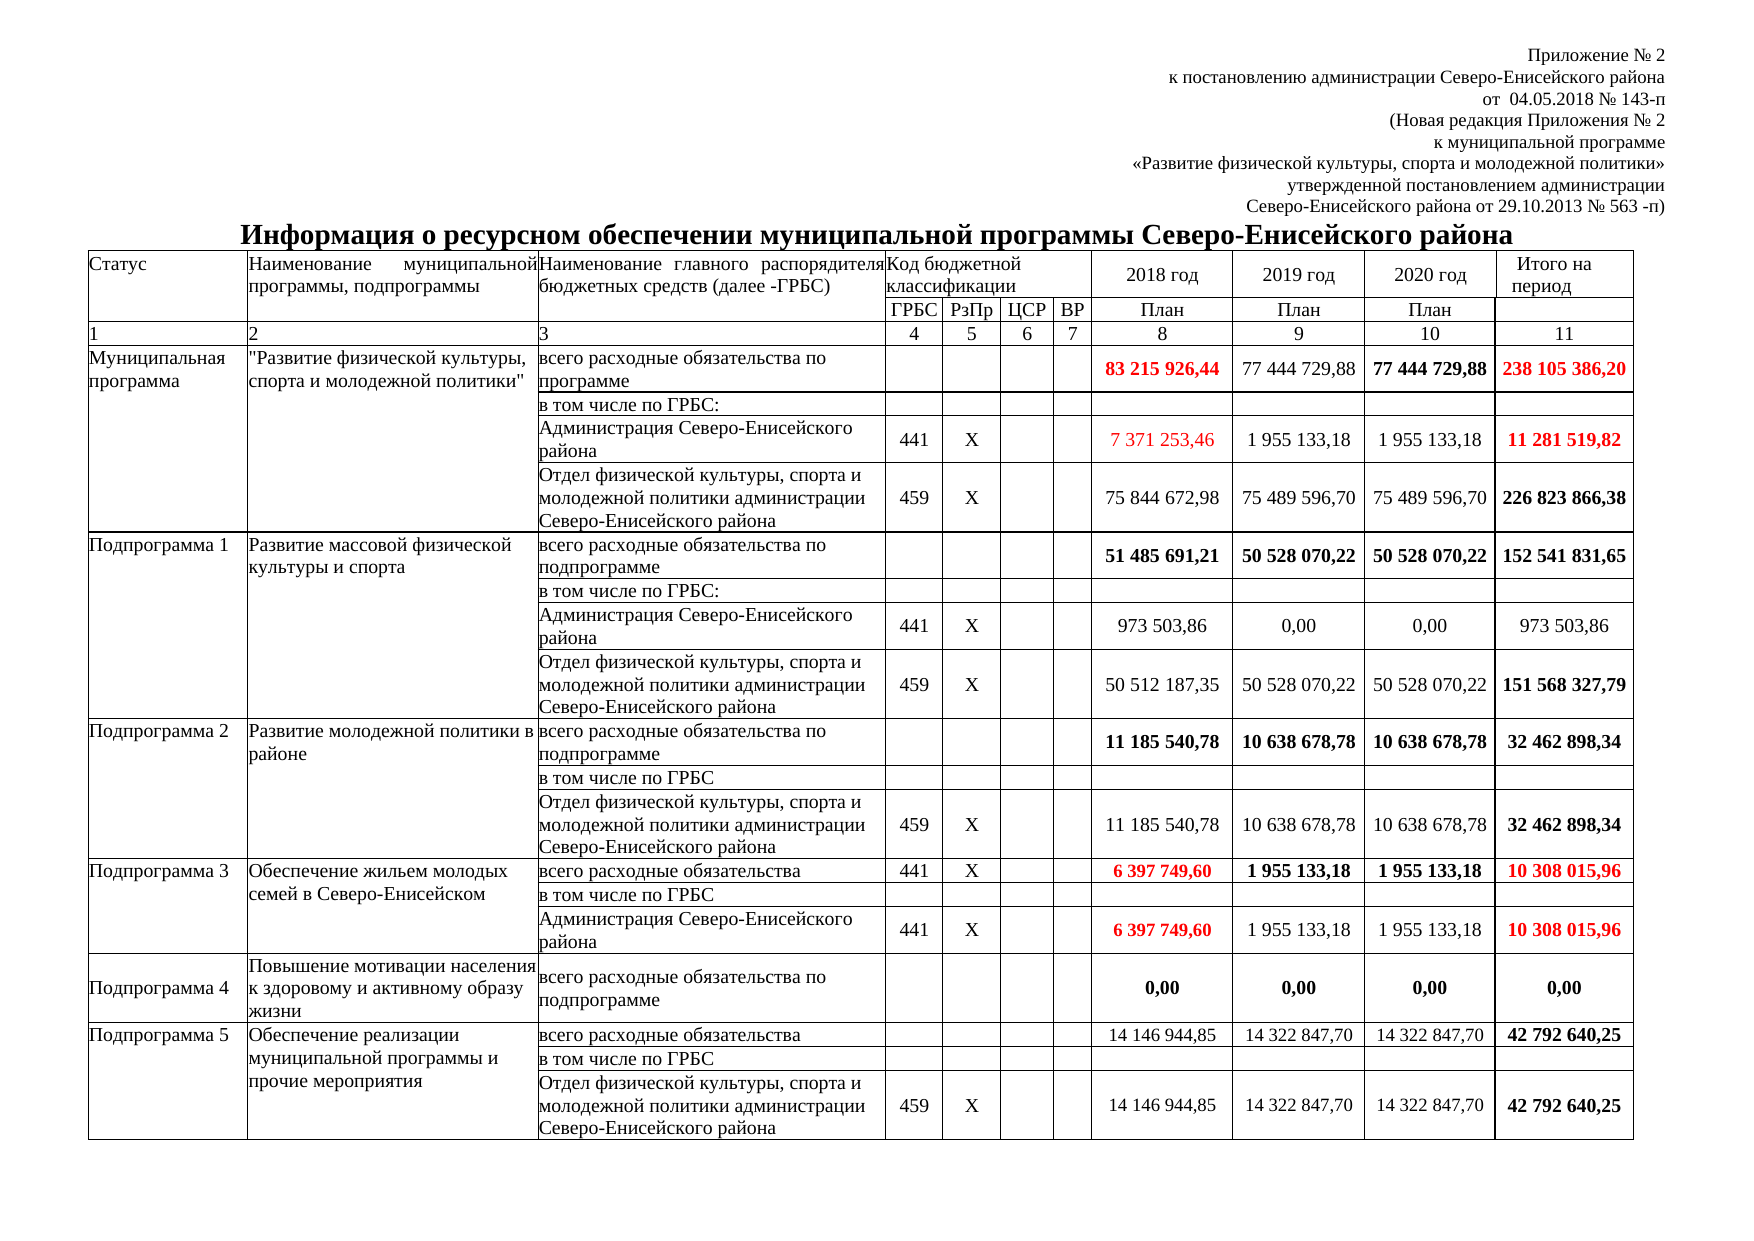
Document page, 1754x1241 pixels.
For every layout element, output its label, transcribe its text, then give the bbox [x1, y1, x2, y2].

table_cell [1054, 533, 1091, 578]
table_cell [1001, 603, 1053, 649]
table_header Статус [89, 251, 247, 321]
table_cell [1365, 1047, 1494, 1070]
table_cell 10 638 678,78 [1233, 790, 1364, 858]
table_cell [1092, 393, 1232, 415]
table_cell [886, 954, 942, 1022]
table_cell [1054, 790, 1091, 858]
table_cell всего расходные обязательства по подпрограмме [539, 719, 885, 765]
table_cell 50 528 070,22 [1233, 650, 1364, 718]
table_cell 14 322 847,70 [1233, 1023, 1364, 1046]
table_cell 10 638 678,78 [1365, 790, 1494, 858]
table_cell 32 462 898,34 [1496, 790, 1633, 858]
table_cell [1092, 883, 1232, 906]
table_header 2020 год [1365, 251, 1496, 297]
table_cell [1365, 766, 1494, 789]
table_cell 75 489 596,70 [1365, 463, 1494, 531]
table_cell в том числе по ГРБС [539, 883, 885, 906]
table_cell Х [943, 416, 1000, 462]
table_cell Обеспечение реализации муниципальной программы и прочие мероприятия [248, 1023, 538, 1139]
table_cell Муниципальная программа [89, 346, 247, 531]
table_cell [1001, 954, 1053, 1022]
table_cell [1054, 907, 1091, 952]
table_cell 10 [1365, 322, 1494, 345]
table_cell 7 371 253,46 [1092, 416, 1232, 462]
table_cell 1 955 133,18 [1365, 907, 1494, 952]
table_cell всего расходные обязательства по программе [539, 346, 885, 391]
table_cell [1054, 954, 1091, 1022]
table_cell Х [943, 1071, 1000, 1139]
table_cell Отдел физической культуры, спорта и молодежной политики администрации Северо-Енисейского района [539, 790, 885, 858]
table_cell [943, 579, 1000, 602]
table_cell 1 955 133,18 [1233, 907, 1364, 952]
table_cell 0,00 [1233, 954, 1364, 1022]
table_cell [1001, 416, 1053, 462]
table_cell Администрация Северо-Енисейского района [539, 907, 885, 952]
table_cell [1054, 650, 1091, 718]
table_cell 10 308 015,96 [1496, 859, 1633, 882]
table_cell [943, 719, 1000, 765]
table_cell [1365, 579, 1494, 602]
table_cell [886, 346, 942, 391]
text Информация о ресурсном обеспечении муниципальной программы Северо-Енисейского района [89, 217, 1665, 250]
table_cell [1365, 393, 1494, 415]
table_cell 459 [886, 790, 942, 858]
table_cell Подпрограмма 3 [89, 859, 247, 952]
table_cell [1092, 1047, 1232, 1070]
table_cell 459 [886, 1071, 942, 1139]
table_cell [1496, 766, 1633, 789]
table_cell 50 528 070,22 [1365, 533, 1494, 578]
table_cell [1001, 1071, 1053, 1139]
table_cell Х [943, 463, 1000, 531]
table_header Наименование муниципальной программы, подпрограммы [248, 251, 538, 321]
table_cell [1054, 579, 1091, 602]
table_cell [943, 533, 1000, 578]
table_cell Х [943, 859, 1000, 882]
table_cell 5 [943, 322, 1000, 345]
table_cell [1001, 1023, 1053, 1046]
table_cell 1 955 133,18 [1233, 859, 1364, 882]
table_cell Развитие массовой физической культуры и спорта [248, 533, 538, 718]
table_header Наименование главного распорядителя бюджетных средств (далее -ГРБС) [539, 251, 885, 321]
table_cell [943, 1023, 1000, 1046]
table_cell 14 322 847,70 [1233, 1071, 1364, 1139]
table_cell Х [943, 907, 1000, 952]
table_cell 0,00 [1496, 954, 1633, 1022]
table_cell 77 444 729,88 [1365, 346, 1494, 391]
table_cell [1001, 883, 1053, 906]
table_cell [943, 1047, 1000, 1070]
table_cell [1054, 859, 1091, 882]
table_header Итого на период [1497, 251, 1633, 297]
table_cell ВР [1054, 298, 1091, 321]
table_cell Повышение мотивации населения к здоровому и активному образу жизни [248, 954, 538, 1022]
table_cell всего расходные обязательства [539, 859, 885, 882]
table_cell 14 146 944,85 [1092, 1023, 1232, 1046]
table_cell [1233, 883, 1364, 906]
table_cell 0,00 [1365, 954, 1494, 1022]
text к постановлению администрации Северо-Енисейского района [1152, 66, 1665, 87]
table_cell 42 792 640,25 [1496, 1071, 1633, 1139]
table_cell 3 [539, 322, 885, 345]
table_cell [1054, 463, 1091, 531]
table_cell [1092, 579, 1232, 602]
table_cell ЦСР [1001, 298, 1053, 321]
table_cell [886, 579, 942, 602]
table_cell Администрация Северо-Енисейского района [539, 416, 885, 462]
table_cell "Развитие физической культуры, спорта и молодежной политики" [248, 346, 538, 531]
table_cell 441 [886, 603, 942, 649]
table_cell 75 489 596,70 [1233, 463, 1364, 531]
table_cell [1001, 463, 1053, 531]
table_cell Подпрограмма 4 [89, 954, 247, 1022]
table_cell План [1233, 298, 1364, 321]
table_cell [886, 883, 942, 906]
table_cell [1233, 766, 1364, 789]
table_cell Подпрограмма 1 [89, 533, 247, 718]
table_cell [886, 719, 942, 765]
table_cell 1 955 133,18 [1365, 416, 1494, 462]
table_cell [943, 766, 1000, 789]
table_cell 8 [1092, 322, 1232, 345]
table_cell [1365, 883, 1494, 906]
table_cell 151 568 327,79 [1496, 650, 1633, 718]
table_cell 226 823 866,38 [1496, 463, 1633, 531]
table_cell в том числе по ГРБС: [539, 393, 885, 415]
table_cell [1001, 719, 1053, 765]
table_cell Х [943, 650, 1000, 718]
table_cell [943, 346, 1000, 391]
table_cell [1233, 579, 1364, 602]
table_cell 14 322 847,70 [1365, 1071, 1494, 1139]
table_cell [1001, 650, 1053, 718]
table_cell [1233, 1047, 1364, 1070]
table_cell 11 [1496, 322, 1633, 345]
table_cell [1054, 346, 1091, 391]
table_cell 238 105 386,20 [1496, 346, 1633, 391]
table_cell в том числе по ГРБС: [539, 579, 885, 602]
table_cell [1496, 883, 1633, 906]
text Северо-Енисейского района от 29.10.2013 № 563 -п) [1152, 195, 1665, 217]
table_cell [1001, 579, 1053, 602]
table_cell 14 322 847,70 [1365, 1023, 1494, 1046]
table_cell [1054, 1071, 1091, 1139]
table_cell [1001, 859, 1053, 882]
table_cell [886, 766, 942, 789]
table_cell [886, 1023, 942, 1046]
table_cell [1001, 907, 1053, 952]
table_cell 6 397 749,60 [1092, 907, 1232, 952]
table_cell Отдел физической культуры, спорта и молодежной политики администрации Северо-Енисейского района [539, 650, 885, 718]
table_cell План [1365, 298, 1494, 321]
table_cell [1054, 416, 1091, 462]
table_cell [1001, 533, 1053, 578]
table_cell 152 541 831,65 [1496, 533, 1633, 578]
table_cell [1054, 603, 1091, 649]
table_cell 10 638 678,78 [1233, 719, 1364, 765]
table_cell [943, 883, 1000, 906]
table_cell Х [943, 603, 1000, 649]
text (Новая редакция Приложения № 2 [89, 109, 1665, 131]
text утвержденной постановлением администрации [1152, 174, 1665, 195]
table_cell [886, 1047, 942, 1070]
table_cell [1092, 766, 1232, 789]
table_cell 973 503,86 [1092, 603, 1232, 649]
table_cell Обеспечение жильем молодых семей в Северо-Енисейском [248, 859, 538, 952]
table_cell 50 512 187,35 [1092, 650, 1232, 718]
table_cell всего расходные обязательства по подпрограмме [539, 533, 885, 578]
table_cell [1001, 393, 1053, 415]
table_cell 0,00 [1092, 954, 1232, 1022]
table_cell Развитие молодежной политики в районе [248, 719, 538, 858]
table_cell План [1092, 298, 1232, 321]
table_cell [1054, 393, 1091, 415]
table_cell [1054, 1047, 1091, 1070]
table_cell 0,00 [1365, 603, 1494, 649]
table_cell [1496, 579, 1633, 602]
table_cell [1001, 346, 1053, 391]
table_cell 7 [1054, 322, 1091, 345]
table_cell 11 281 519,82 [1496, 416, 1633, 462]
table_cell в том числе по ГРБС [539, 1047, 885, 1070]
table_cell [1054, 1023, 1091, 1046]
table_cell Администрация Северо-Енисейского района [539, 603, 885, 649]
table_cell [886, 533, 942, 578]
table_cell РзПр [943, 298, 1000, 321]
table_cell [886, 393, 942, 415]
table_cell 75 844 672,98 [1092, 463, 1232, 531]
table_cell 6 [1001, 322, 1053, 345]
text к муниципальной программе [89, 131, 1665, 152]
table_cell 10 638 678,78 [1365, 719, 1494, 765]
table_cell 83 215 926,44 [1092, 346, 1232, 391]
table_cell всего расходные обязательства [539, 1023, 885, 1046]
table_cell [1496, 1047, 1633, 1070]
table_cell 973 503,86 [1496, 603, 1633, 649]
table_cell 1 [89, 322, 247, 345]
table_cell Х [943, 790, 1000, 858]
table_cell 14 146 944,85 [1092, 1071, 1232, 1139]
table_cell [1001, 766, 1053, 789]
table_cell [1054, 766, 1091, 789]
table_cell 42 792 640,25 [1496, 1023, 1633, 1046]
table_header 2018 год [1092, 251, 1232, 297]
table_header 2019 год [1233, 251, 1364, 297]
table_cell [1054, 883, 1091, 906]
table_cell [1001, 790, 1053, 858]
table_cell [1496, 298, 1633, 321]
table_cell Отдел физической культуры, спорта и молодежной политики администрации Северо-Енисейского района [539, 463, 885, 531]
table_cell всего расходные обязательства по подпрограмме [539, 954, 885, 1022]
table_cell 11 185 540,78 [1092, 719, 1232, 765]
table_cell [943, 393, 1000, 415]
table_cell 1 955 133,18 [1233, 416, 1364, 462]
table_cell 441 [886, 907, 942, 952]
table_cell [1001, 1047, 1053, 1070]
table_cell Отдел физической культуры, спорта и молодежной политики администрации Северо-Енисейского района [539, 1071, 885, 1139]
table_cell 2 [248, 322, 538, 345]
table_cell [943, 954, 1000, 1022]
table_cell 10 308 015,96 [1496, 907, 1633, 952]
table_cell 9 [1233, 322, 1364, 345]
table_cell 4 [886, 322, 942, 345]
table_cell 0,00 [1233, 603, 1364, 649]
table_cell 32 462 898,34 [1496, 719, 1633, 765]
table_cell 441 [886, 416, 942, 462]
table_cell [1054, 719, 1091, 765]
table_cell 441 [886, 859, 942, 882]
table_cell 459 [886, 650, 942, 718]
table_cell 50 528 070,22 [1233, 533, 1364, 578]
table_cell Подпрограмма 2 [89, 719, 247, 858]
table_cell 11 185 540,78 [1092, 790, 1232, 858]
table_cell Подпрограмма 5 [89, 1023, 247, 1139]
table_cell 51 485 691,21 [1092, 533, 1232, 578]
table_cell 77 444 729,88 [1233, 346, 1364, 391]
table_cell 459 [886, 463, 942, 531]
text от 04.05.2018 № 143-п [1152, 87, 1665, 109]
table_header Код бюджетной классификации [886, 251, 1091, 297]
table_cell 6 397 749,60 [1092, 859, 1232, 882]
text «Развитие физической культуры, спорта и молодежной политики» [89, 152, 1665, 174]
table_cell 1 955 133,18 [1365, 859, 1494, 882]
text Приложение № 2 [1152, 44, 1665, 66]
table_cell ГРБС [886, 298, 942, 321]
table_cell 50 528 070,22 [1365, 650, 1494, 718]
table_cell в том числе по ГРБС [539, 766, 885, 789]
table_cell [1233, 393, 1364, 415]
table_cell [1496, 393, 1633, 415]
